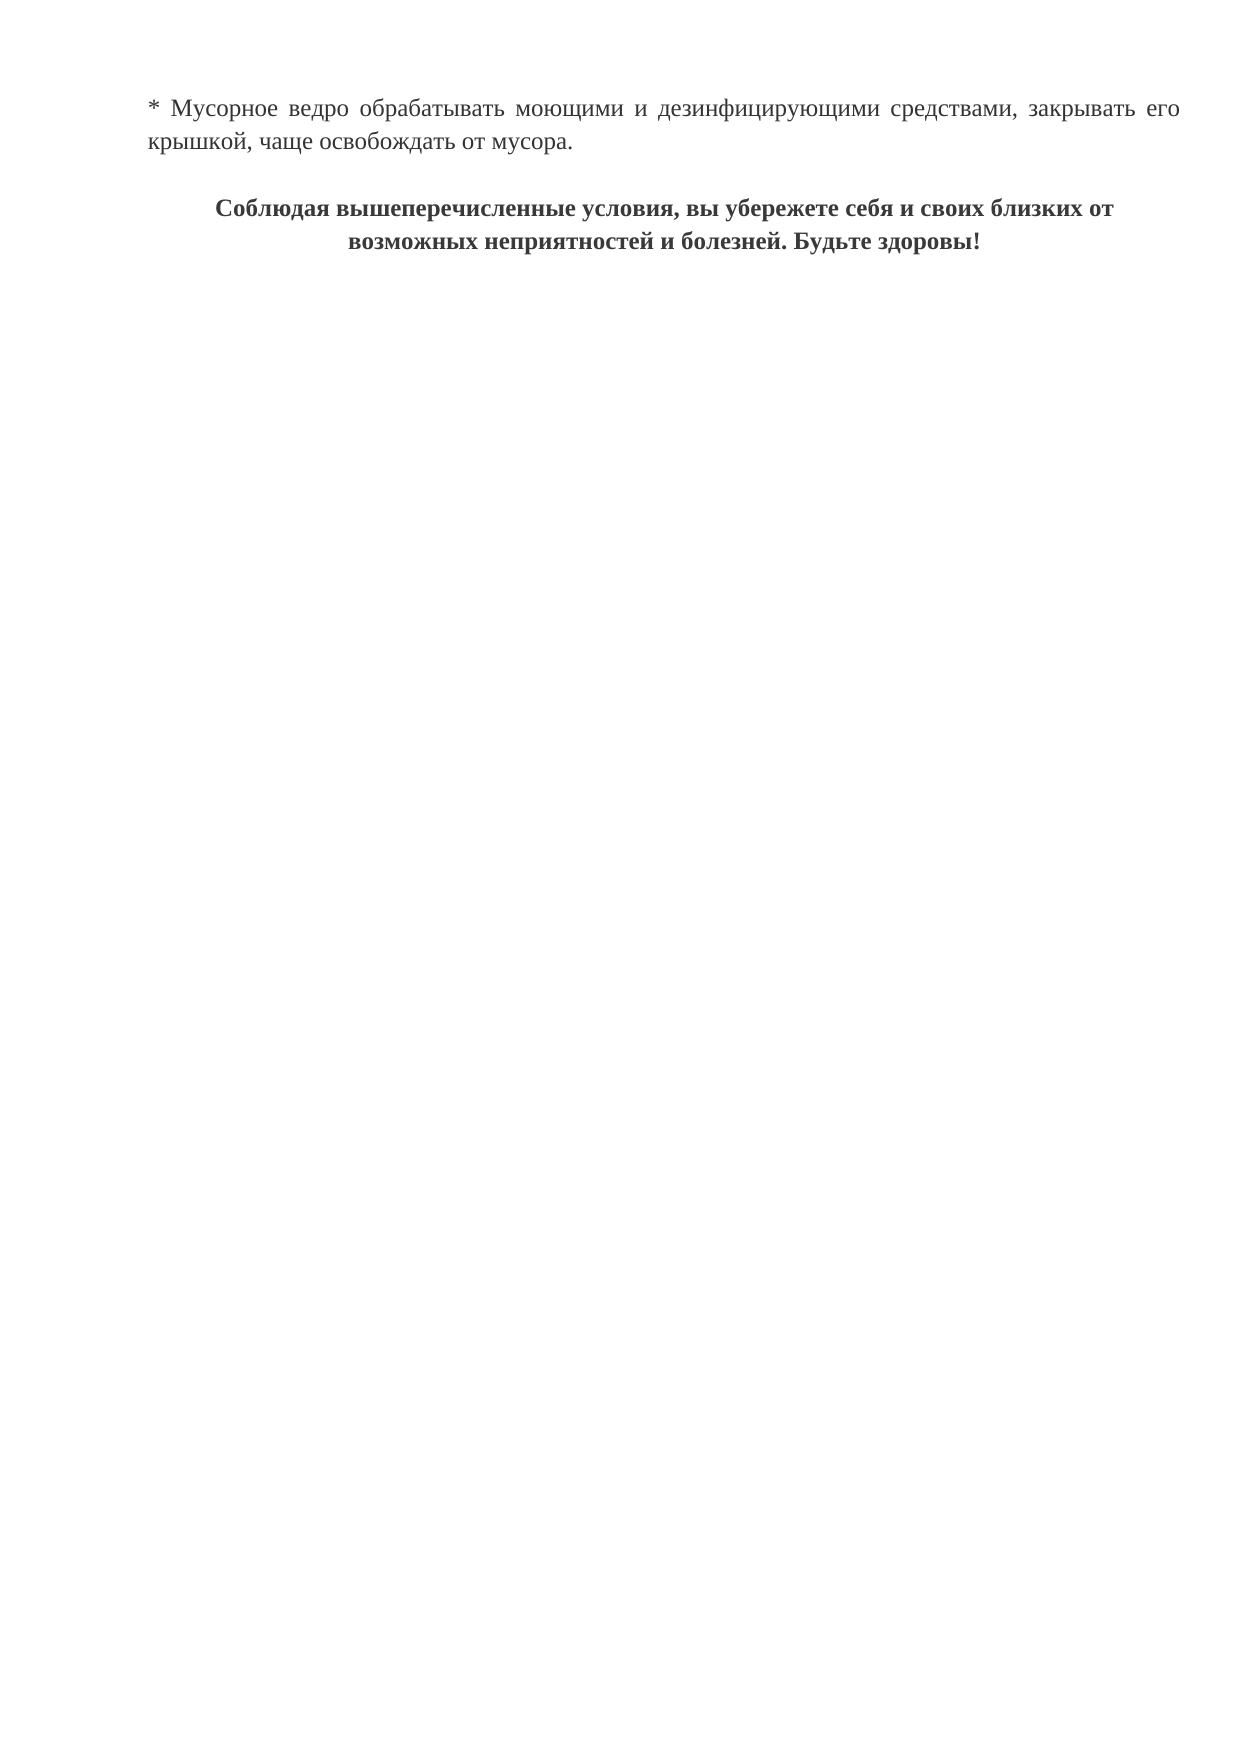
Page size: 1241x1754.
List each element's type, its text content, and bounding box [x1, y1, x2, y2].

text * Мусорное ведро обрабатывать моющими и дезинфицирующими средствами, закрывать его крышкой, чаще освобождать от мусора. [148, 89, 1181, 155]
text Соблюдая вышеперечисленные условия, вы убережете себя и своих близких от возможных неприятностей и болезней. Будьте здоровы! [148, 188, 1181, 255]
